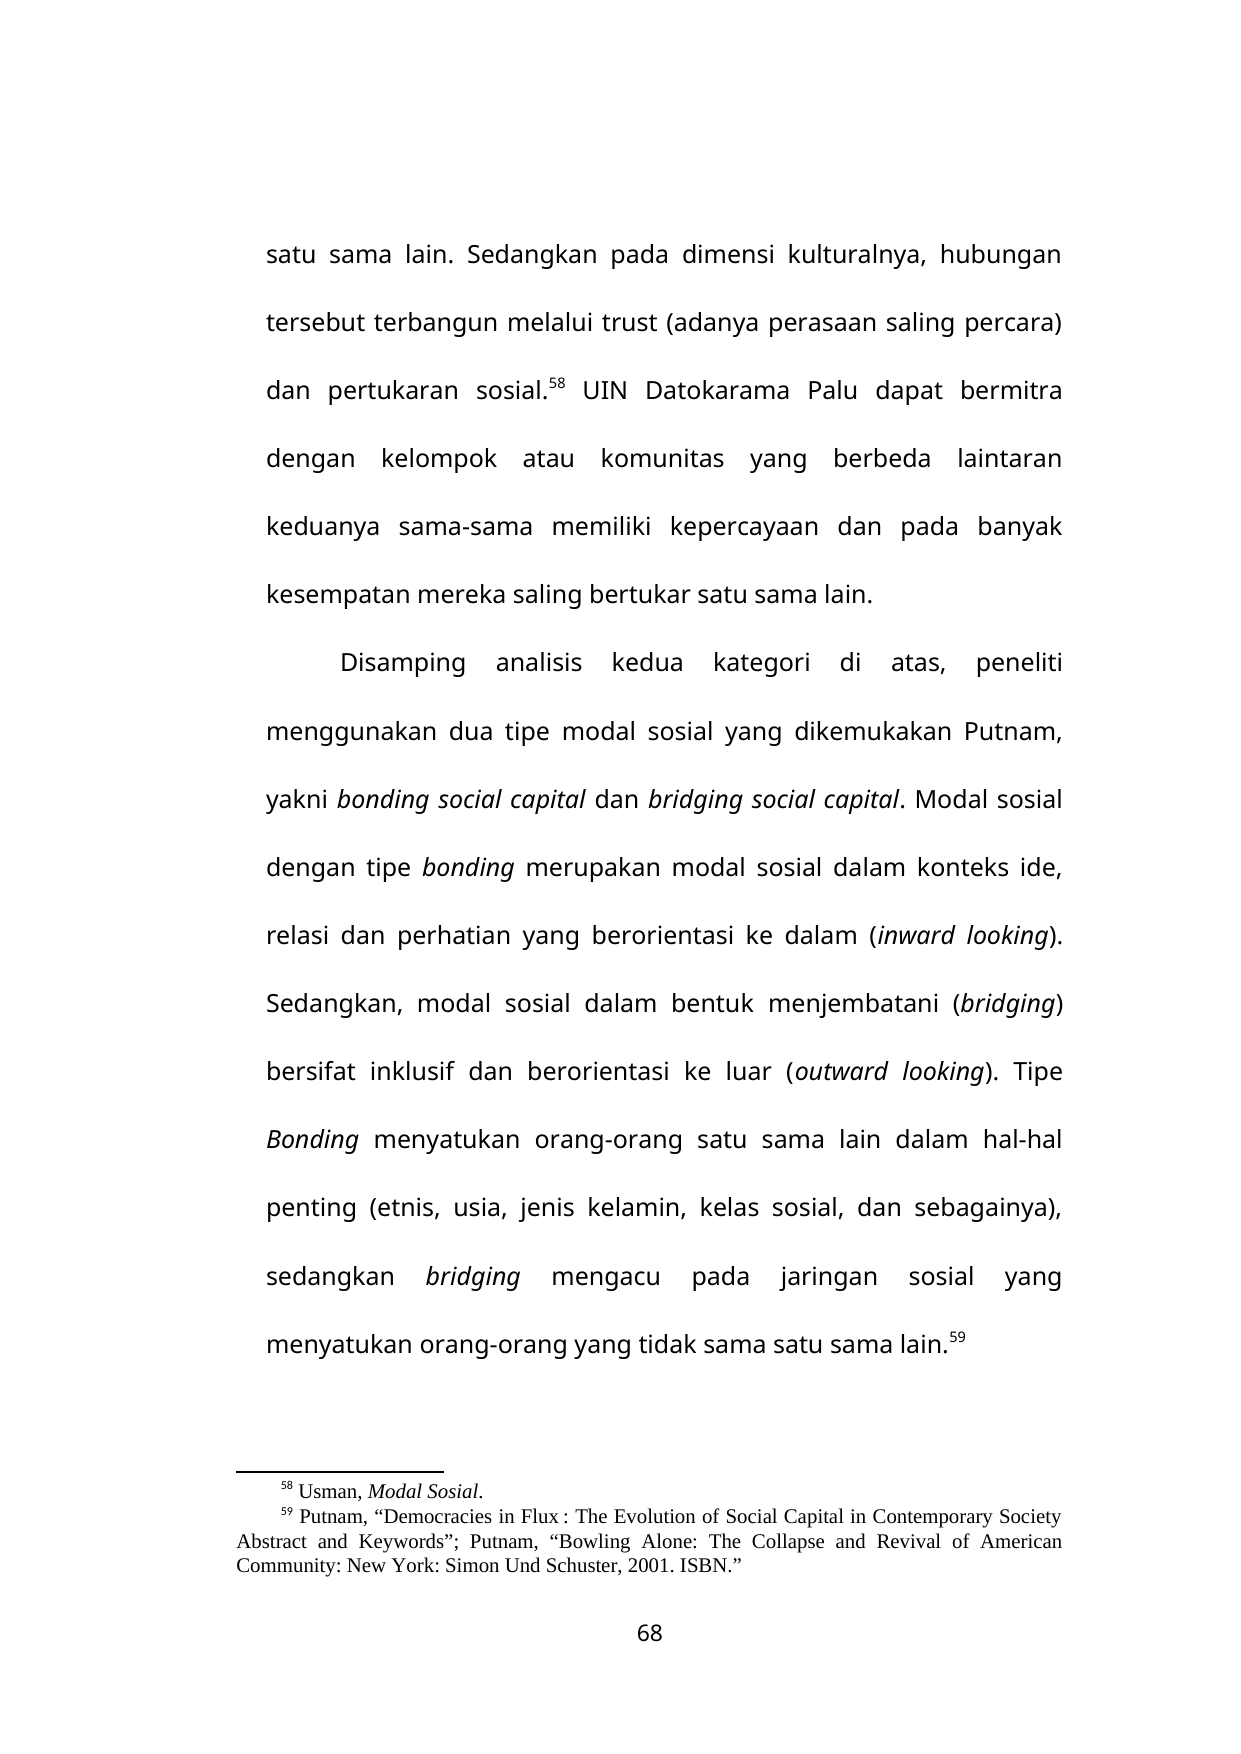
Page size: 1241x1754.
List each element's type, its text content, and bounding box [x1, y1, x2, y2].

list Disamping analisis kedua kategori di atas, peneliti menggunakan dua tipe modal sosial yang dikemukakan Putnam, yakni bonding social capital dan bridging social capital. Modal sosial dengan tipe bonding merupakan modal sosial dalam konteks ide, relasi dan perhatian yang berorientasi ke dalam (inward looking). Sedangkan, modal sosial dalam bentuk menjembatani (bridging) bersifat inklusif dan berorientasi ke luar (outward looking). Tipe Bonding menyatukan orang-orang satu sama lain dalam hal-hal penting (etnis, usia, jenis kelamin, kelas sosial, dan sebagainya), sedangkan bridging mengacu pada jaringan sosial yang menyatukan orang-orang yang tidak sama satu sama lain. [266, 645, 1063, 1360]
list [266, 236, 1063, 611]
